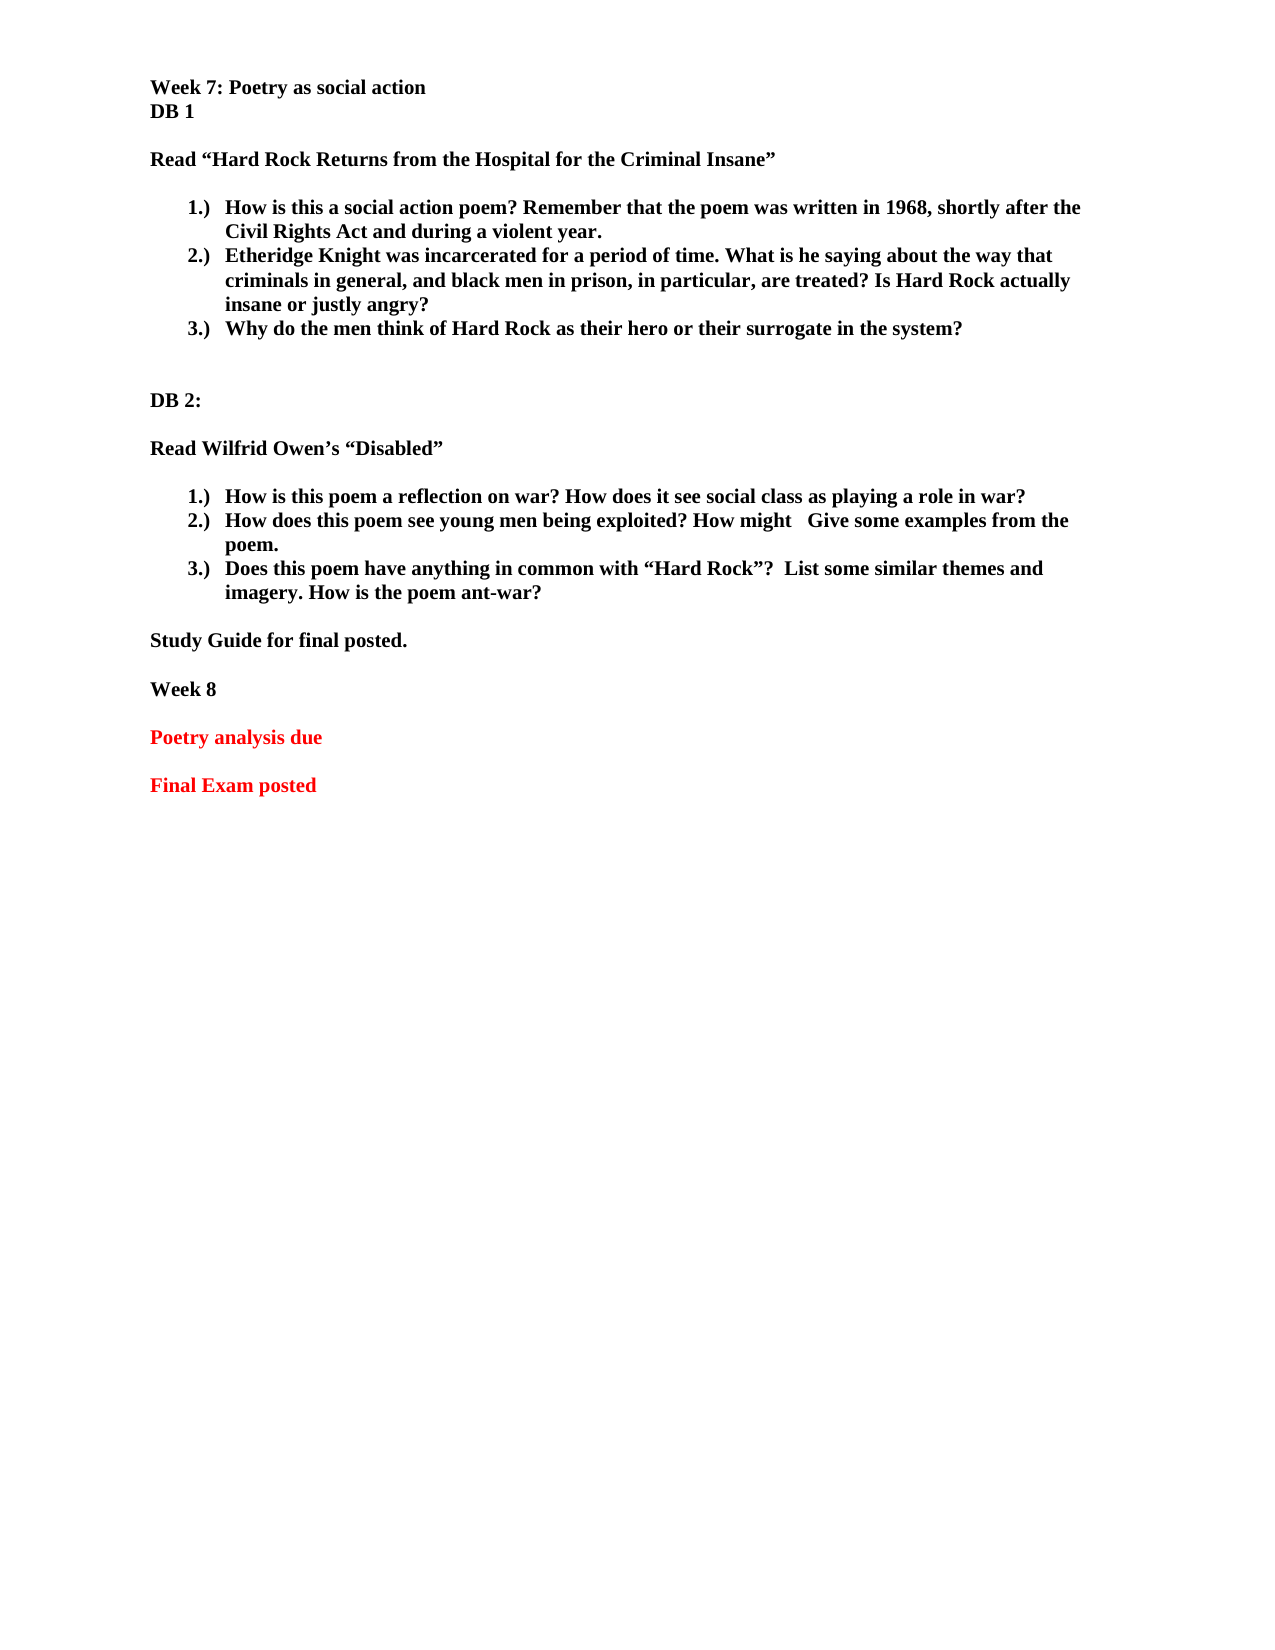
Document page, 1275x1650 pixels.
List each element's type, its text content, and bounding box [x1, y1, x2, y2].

list Etheridge Knight was incarcerated for a period of time. What is he saying about the way that criminals in general, and black men in prison, in particular, are treated? Is Hard Rock actually insane or justly angry? [187, 243, 1125, 316]
list How is this poem a reflection on war? How does it see social class as playing a role in war? [187, 484, 1125, 508]
text Poetry analysis due [150, 725, 1125, 749]
text DB 2: [150, 388, 1125, 412]
text Week 8 [150, 677, 1125, 701]
text Study Guide for final posted. [150, 628, 1125, 652]
list How does this poem see young men being exploited? How might Give some examples from the poem. [187, 508, 1125, 556]
list Does this poem have anything in common with “Hard Rock”? List some similar themes and imagery. How is the poem ant-war? [187, 556, 1125, 604]
list Why do the men think of Hard Rock as their hero or their surrogate in the system? [187, 316, 1125, 340]
list How is this a social action poem? Remember that the poem was written in 1968, shortly after the Civil Rights Act and during a violent year. [187, 195, 1125, 243]
text Read “Hard Rock Returns from the Hospital for the Criminal Insane” [150, 147, 1125, 171]
text Final Exam posted [150, 773, 1125, 797]
text Week 7: Poetry as social action [150, 75, 1125, 99]
text DB 1 [150, 99, 1125, 123]
text Read Wilfrid Owen’s “Disabled” [150, 436, 1125, 460]
